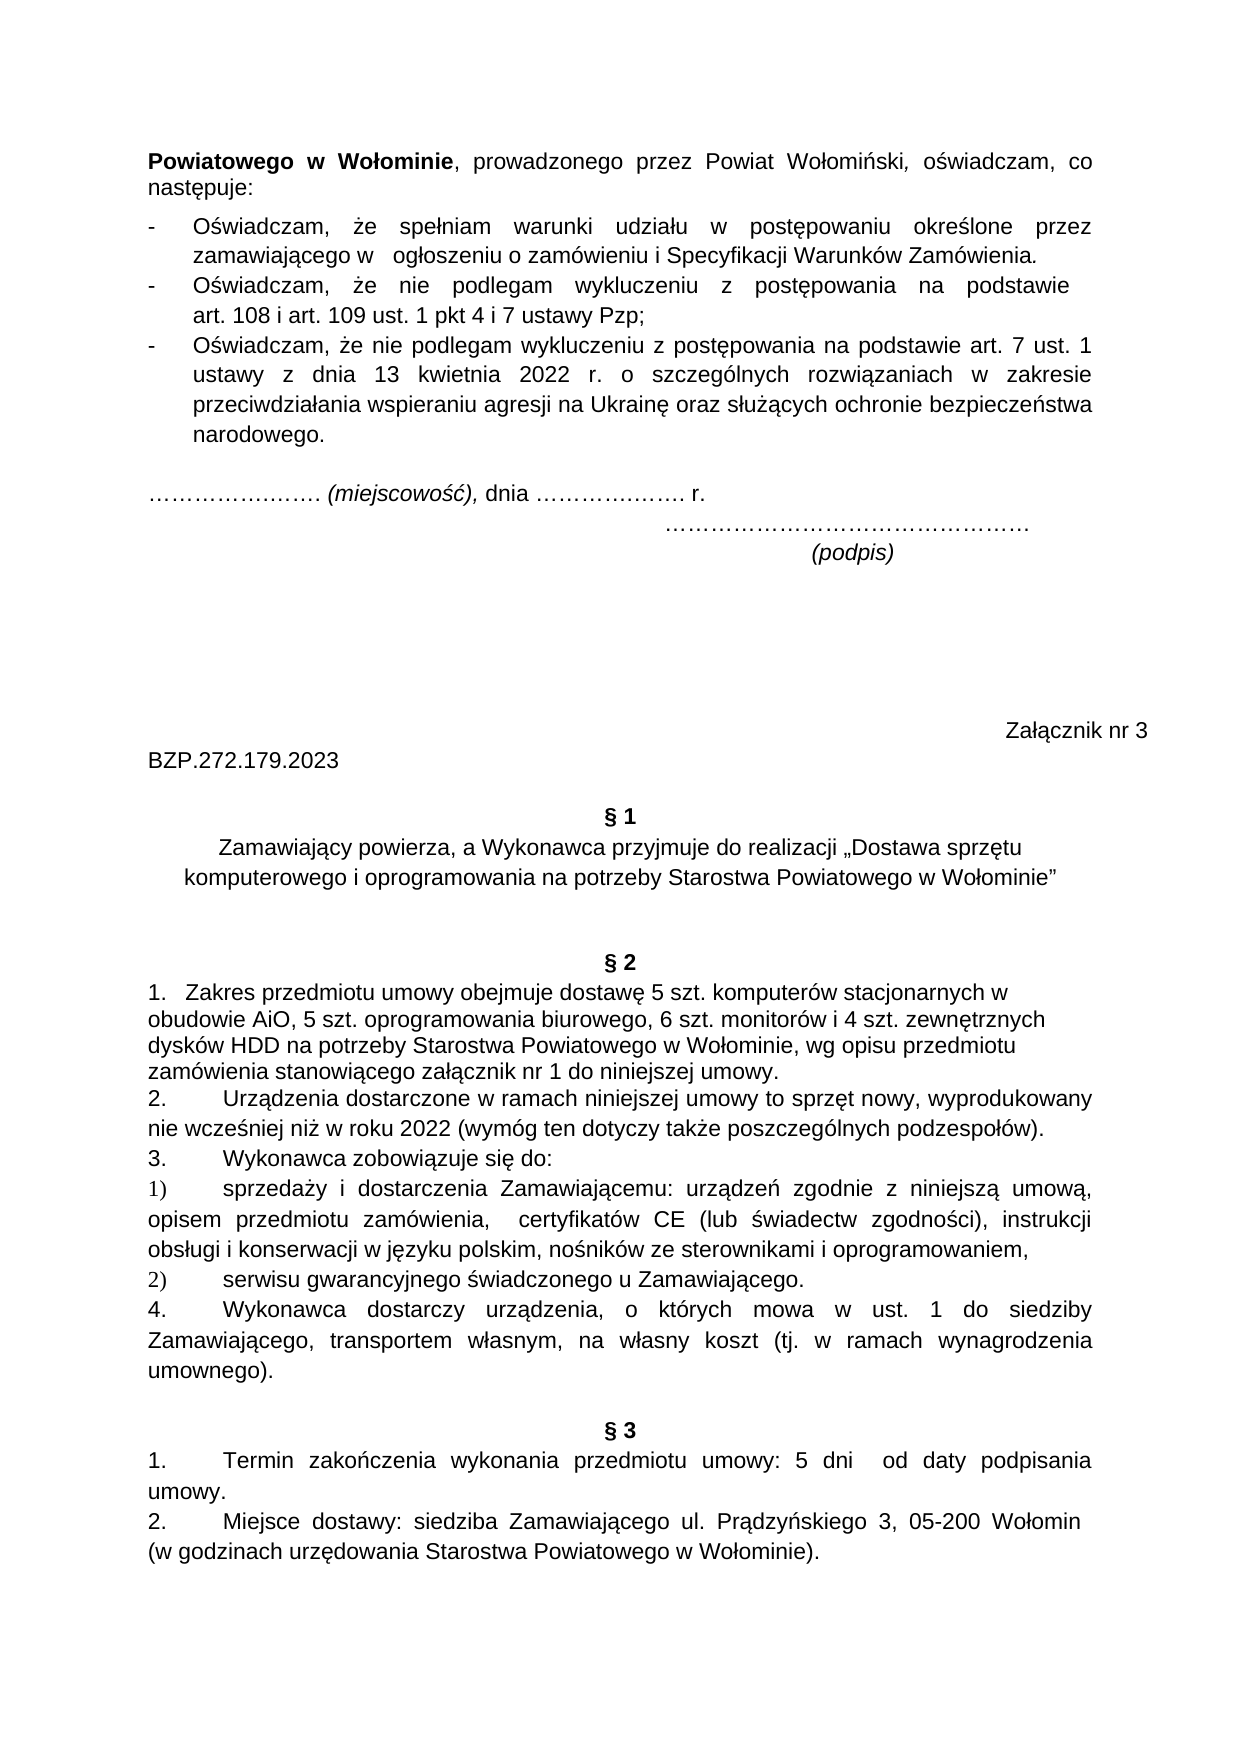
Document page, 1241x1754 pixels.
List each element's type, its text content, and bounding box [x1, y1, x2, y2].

text BZP.272.179.2023 [148, 747, 1093, 773]
list Wykonawca dostarczy urządzenia, o których mowa w ust. 1 do siedziby Zamawiającego, transportem własnym, na własny koszt (tj. w ramach wynagrodzenia umownego). [148, 1296, 1093, 1383]
list Zakres przedmiotu umowy obejmuje dostawę 5 szt. komputerów stacjonarnych w obudowie AiO, 5 szt. oprogramowania biurowego, 6 szt. monitorów i 4 szt. zewnętrznych dysków HDD na potrzeby Starostwa Powiatowego w Wołominie, wg opisu przedmiotu zamówienia stanowiącego załącznik nr 1 do niniejszej umowy. [148, 979, 1093, 1085]
text Zamawiający powierza, a Wykonawca przyjmuje do realizacji „Dostawa sprzętu komputerowego i oprogramowania na potrzeby Starostwa Powiatowego w Wołominie” [148, 833, 1093, 890]
list Oświadczam, że nie podlegam wykluczeniu z postępowania na podstawie art. 7 ust. 1 ustawy z dnia 13 kwietnia 2022 r. o szczególnych rozwiązaniach w zakresie przeciwdziałania wspieraniu agresji na Ukrainę oraz służących ochronie bezpieczeństwa narodowego. [148, 332, 1093, 447]
list serwisu gwarancyjnego świadczonego u Zamawiającego. [148, 1266, 1093, 1292]
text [148, 148, 1093, 200]
text Załącznik nr 3 [153, 717, 1148, 744]
list Urządzenia dostarczone w ramach niniejszej umowy to sprzęt nowy, wyprodukowany nie wcześniej niż w roku 2022 (wymóg ten dotyczy także poszczególnych podzespołów). [148, 1085, 1093, 1141]
text § 3 [148, 1417, 1093, 1444]
text § 2 [148, 949, 1093, 975]
text …………….……. (miejscowość), dnia ………….……. r. [148, 480, 1093, 506]
text (podpis) [738, 539, 1093, 566]
list Termin zakończenia wykonania przedmiotu umowy: 5 dni od daty podpisania umowy. [148, 1447, 1093, 1504]
list Miejsce dostawy: siedziba Zamawiającego ul. Prądzyńskiego 3, 05-200 Wołomin (w godzinach urzędowania Starostwa Powiatowego w Wołominie). [148, 1508, 1093, 1564]
list Oświadczam, że spełniam warunki udziału w postępowaniu określone przez zamawiającego w ogłoszeniu o zamówieniu i Specyfikacji Warunków Zamówienia. [148, 213, 1093, 269]
list Oświadczam, że nie podlegam wykluczeniu z postępowania na podstawie art. 108 i art. 109 ust. 1 pkt 4 i 7 ustawy Pzp; [148, 272, 1093, 328]
text § 1 [148, 803, 1093, 829]
list Wykonawca zobowiązuje się do: [148, 1145, 1093, 1171]
text ………………………………………… [148, 510, 1093, 536]
list sprzedaży i dostarczenia Zamawiającemu: urządzeń zgodnie z niniejszą umową, opisem przedmiotu zamówienia, certyfikatów CE (lub świadectw zgodności), instrukcji obsługi i konserwacji w języku polskim, nośników ze sterownikami i oprogramowaniem, [148, 1175, 1093, 1262]
